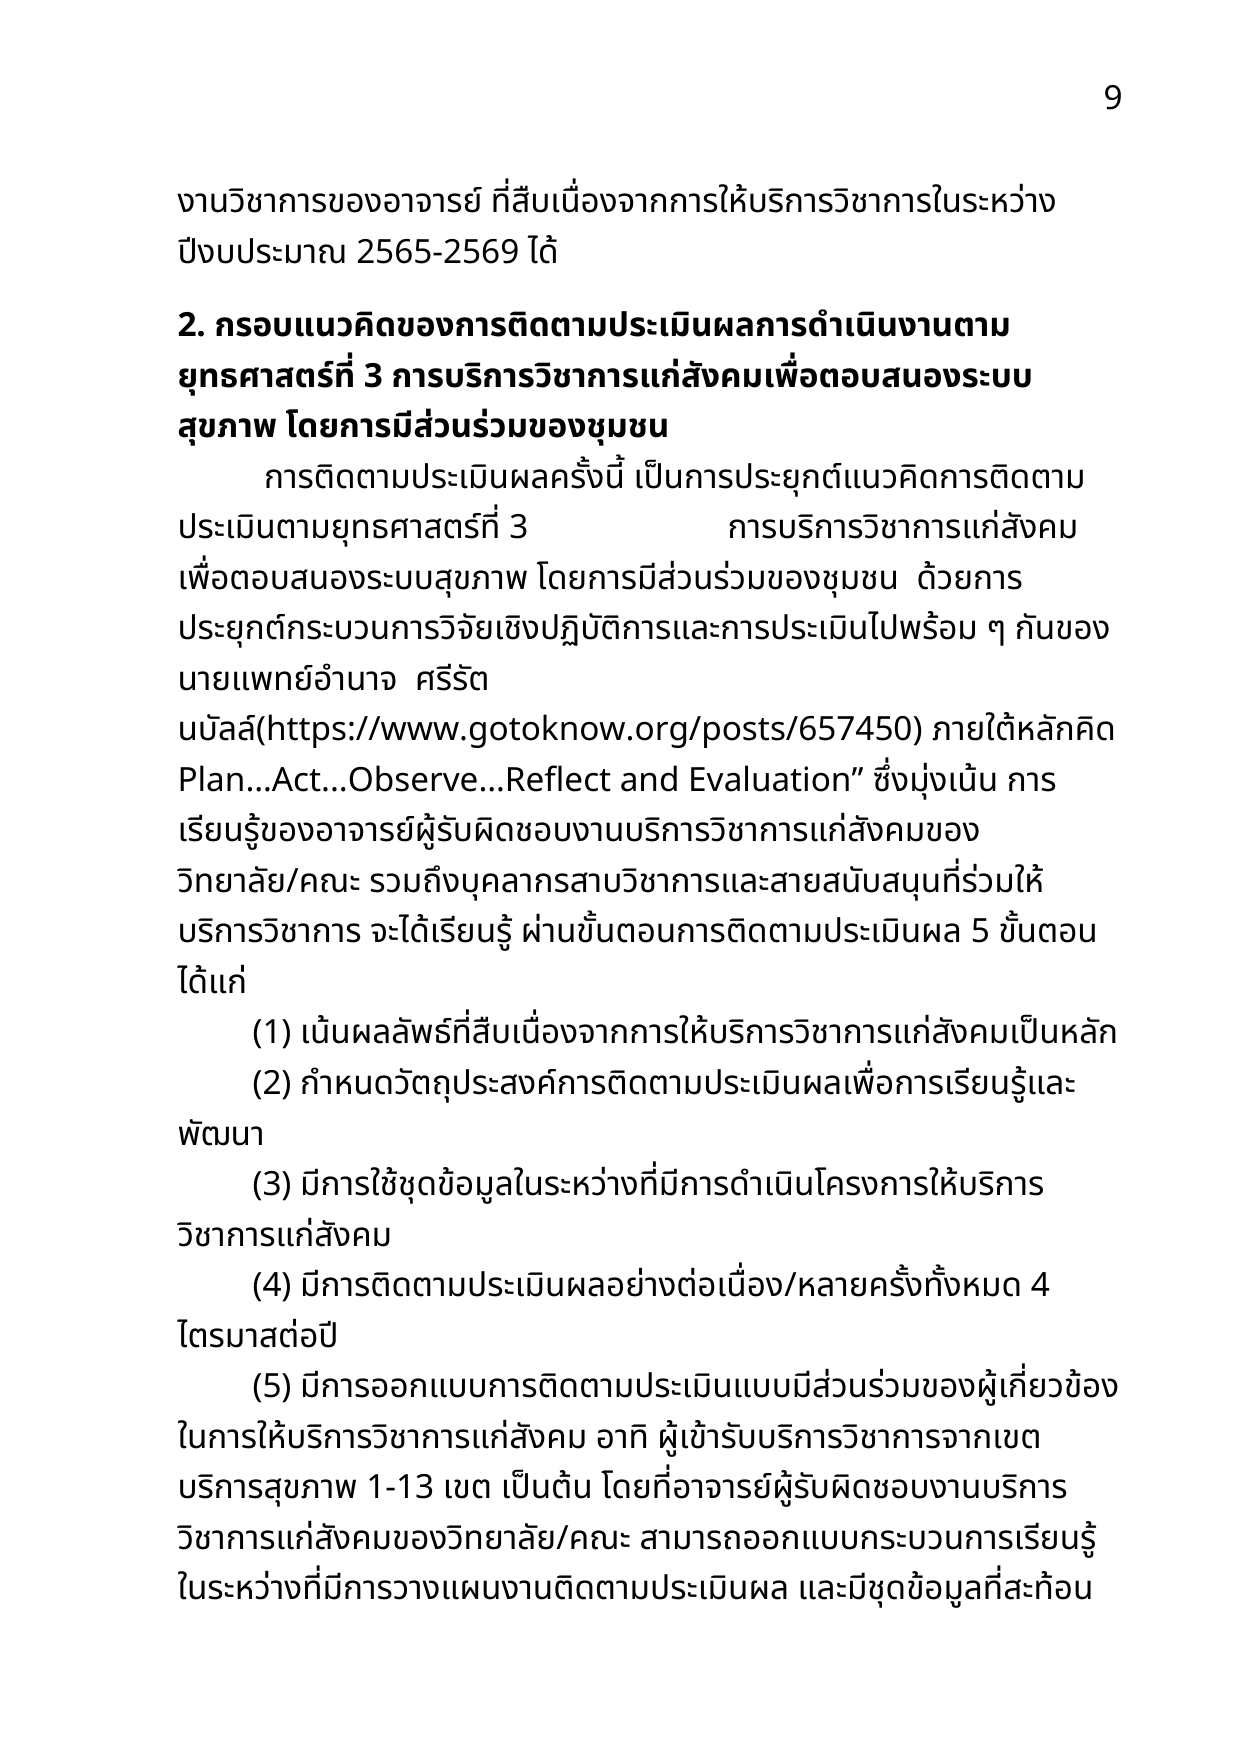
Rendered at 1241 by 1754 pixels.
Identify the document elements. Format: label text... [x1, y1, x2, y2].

text 2. กรอบแนวคิดของการติดตามประเมินผลการดำเนินงานตามยุทธศาสตร์ที่ 3 การบริการวิชาการแก่สังคมเพื่อตอบสนองระบบสุขภาพ โดยการมีส่วนร่วมของชุมชน [177, 301, 1122, 453]
text (4) มีการติดตามประเมินผลอย่างต่อเนื่อง/หลายครั้งทั้งหมด 4 ไตรมาสต่อปี [177, 1261, 1122, 1362]
text (3) มีการใช้ชุดข้อมูลในระหว่างที่มีการดำเนินโครงการให้บริการวิชาการแก่สังคม [177, 1160, 1122, 1261]
text การติดตามประเมินผลครั้งนี้ เป็นการประยุกต์แนวคิดการติดตามประเมินตามยุทธศาสตร์ที่ 3 การบริการวิชาการแก่สังคมเพื่อตอบสนองระบบสุขภาพ โดยการมีส่วนร่วมของชุมชน ด้วยการประยุกต์กระบวนการวิจัยเชิงปฏิบัติการและการประเมินไปพร้อม ๆ กันของนายแพทย์อำนาจ ศรีรัตนบัลล์(https://www.gotoknow.org/posts/657450) ภายใต้หลักคิด Plan…Act...Observe…Reflect and Evaluation” ซึ่งมุ่งเน้น การเรียนรู้ของอาจารย์ผู้รับผิดชอบงานบริการวิชาการแก่สังคมของวิทยาลัย/คณะ รวมถึงบุคลากรสาบวิชาการและสายสนับสนุนที่ร่วมให้บริการวิชาการ จะได้เรียนรู้ ผ่านขั้นตอนการติดตามประเมินผล 5 ขั้นตอน ได้แก่ [177, 453, 1122, 1008]
text (2) กำหนดวัตถุประสงค์การติดตามประเมินผลเพื่อการเรียนรู้และพัฒนา [177, 1059, 1122, 1160]
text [177, 1362, 1122, 1615]
text (1) เน้นผลลัพธ์ที่สืบเนื่องจากการให้บริการวิชาการแก่สังคมเป็นหลัก [177, 1008, 1122, 1059]
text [177, 177, 1122, 278]
